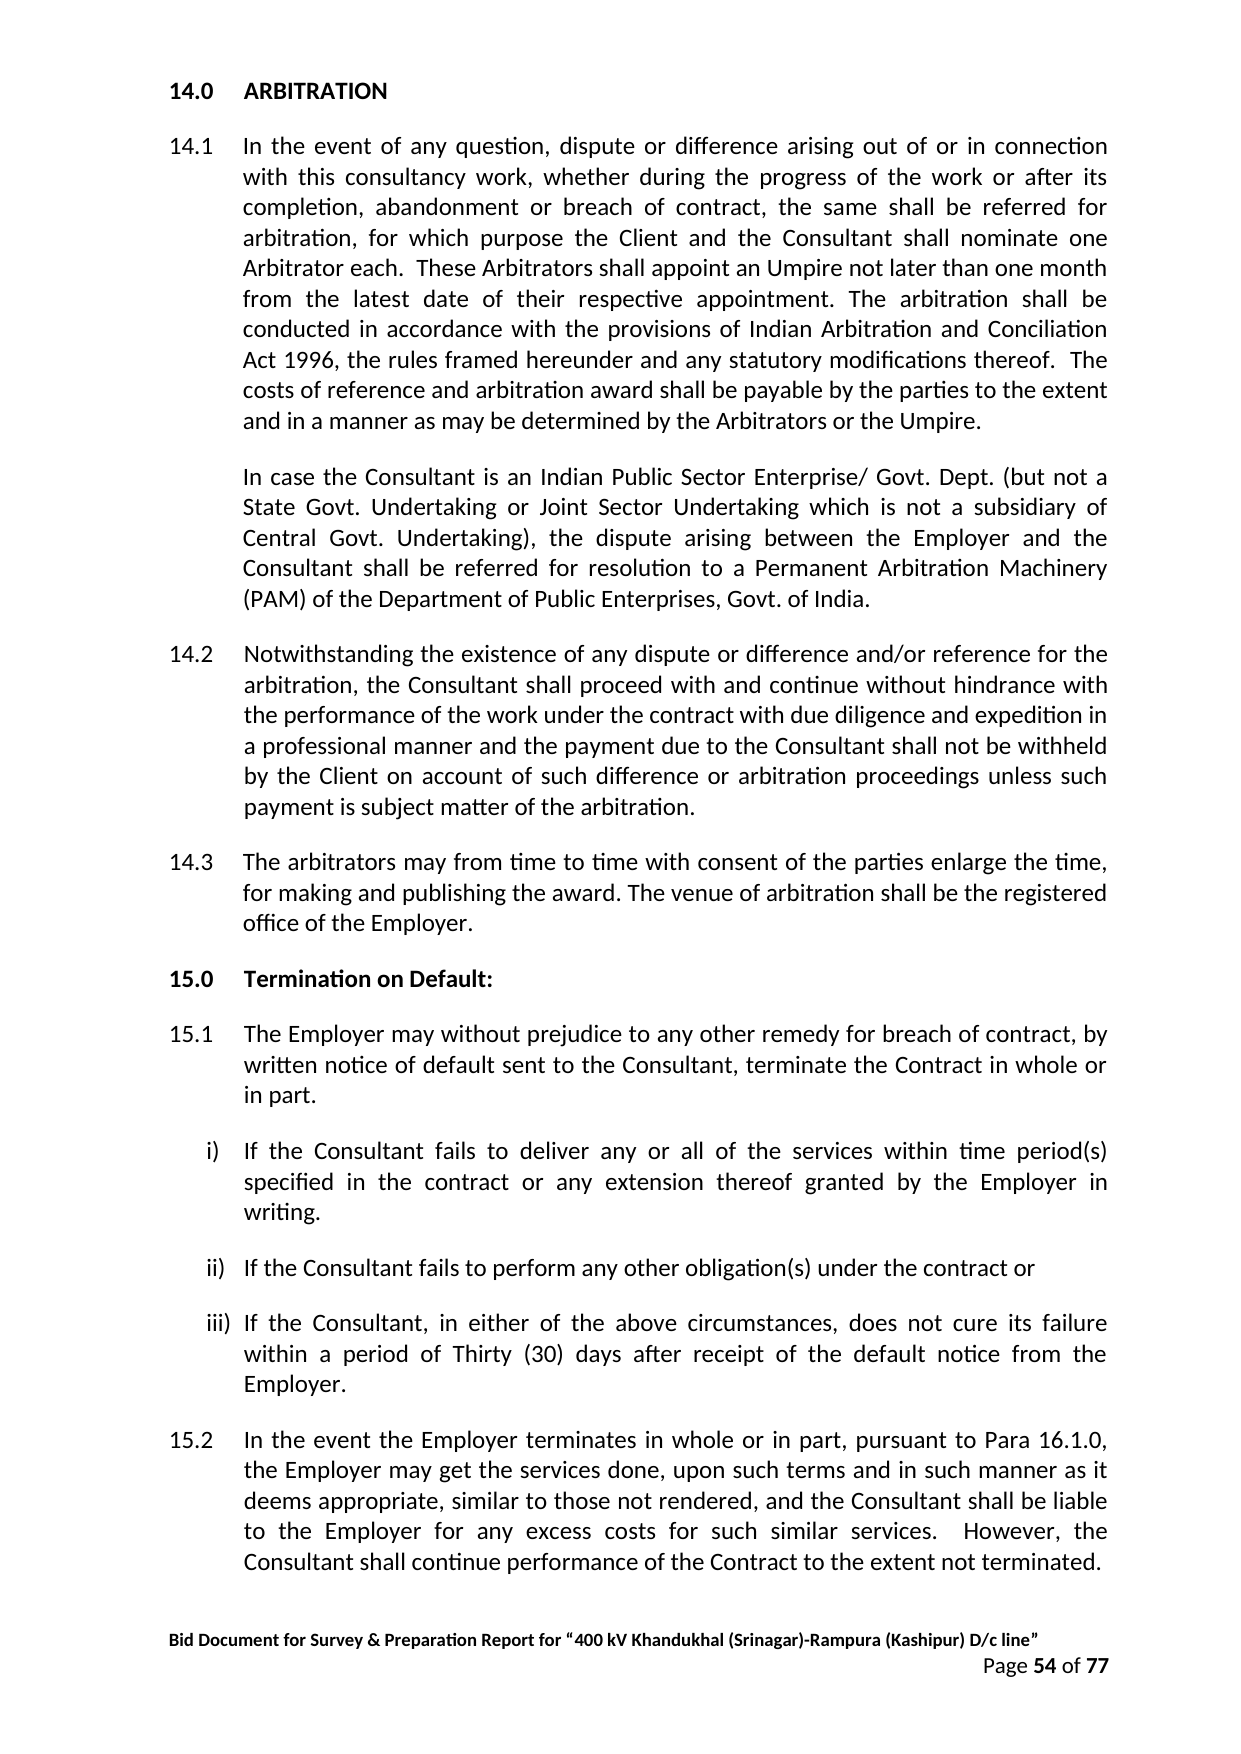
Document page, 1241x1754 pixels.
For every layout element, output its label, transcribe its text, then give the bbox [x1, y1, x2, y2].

text 14.2 Notwithstanding the existence of any dispute or difference and/or reference for the arbitration, the Consultant shall proceed with and continue without hindrance with the performance of the work under the contract with due diligence and expedition in a professional manner and the payment due to the Consultant shall not be withheld by the Client on account of such difference or arbitration proceedings unless such payment is subject matter of the arbitration. [169, 638, 1109, 821]
list In case the Consultant is an Indian Public Sector Enterprise/ Govt. Dept. (but not a State Govt. Undertaking or Joint Sector Undertaking which is not a subsidiary of Central Govt. Undertaking), the dispute arising between the Employer and the Consultant shall be referred for resolution to a Permanent Arbitration Machinery (PAM) of the Department of Public Enterprises, Govt. of India. [243, 461, 1109, 613]
list In the event of any question, dispute or difference arising out of or in connection with this consultancy work, whether during the progress of the work or after its completion, abandonment or breach of contract, the same shall be referred for arbitration, for which purpose the Client and the Consultant shall nominate one Arbitrator each. These Arbitrators shall appoint an Umpire not later than one month from the latest date of their respective appointment. The arbitration shall be conducted in accordance with the provisions of Indian Arbitration and Conciliation Act 1996, the rules framed hereunder and any statutory modifications thereof. The costs of reference and arbitration award shall be payable by the parties to the extent and in a manner as may be determined by the Arbitrators or the Umpire. [169, 131, 1109, 436]
text 14.3 The arbitrators may from time to time with consent of the parties enlarge the time, for making and publishing the award. The venue of arbitration shall be the registered office of the Employer. [169, 846, 1109, 938]
list If the Consultant fails to deliver any or all of the services within time period(s) specified in the contract or any extension thereof granted by the Employer in writing. [206, 1135, 1109, 1227]
text 15.2 In the event the Employer terminates in whole or in part, pursuant to Para 16.1.0, the Employer may get the services done, upon such terms and in such manner as it deems appropriate, similar to those not rendered, and the Consultant shall be liable to the Employer for any excess costs for such similar services. However, the Consultant shall continue performance of the Contract to the extent not terminated. [169, 1424, 1109, 1576]
text 15.1 The Employer may without prejudice to any other remedy for breach of contract, by written notice of default sent to the Consultant, terminate the Contract in whole or in part. [169, 1018, 1109, 1110]
list If the Consultant, in either of the above circumstances, does not cure its failure within a period of Thirty (30) days after receipt of the default notice from the Employer. [206, 1307, 1109, 1399]
list ARBITRATION [169, 75, 1109, 106]
list Termination on Default: [169, 963, 1109, 993]
list If the Consultant fails to perform any other obligation(s) under the contract or [206, 1252, 1109, 1282]
